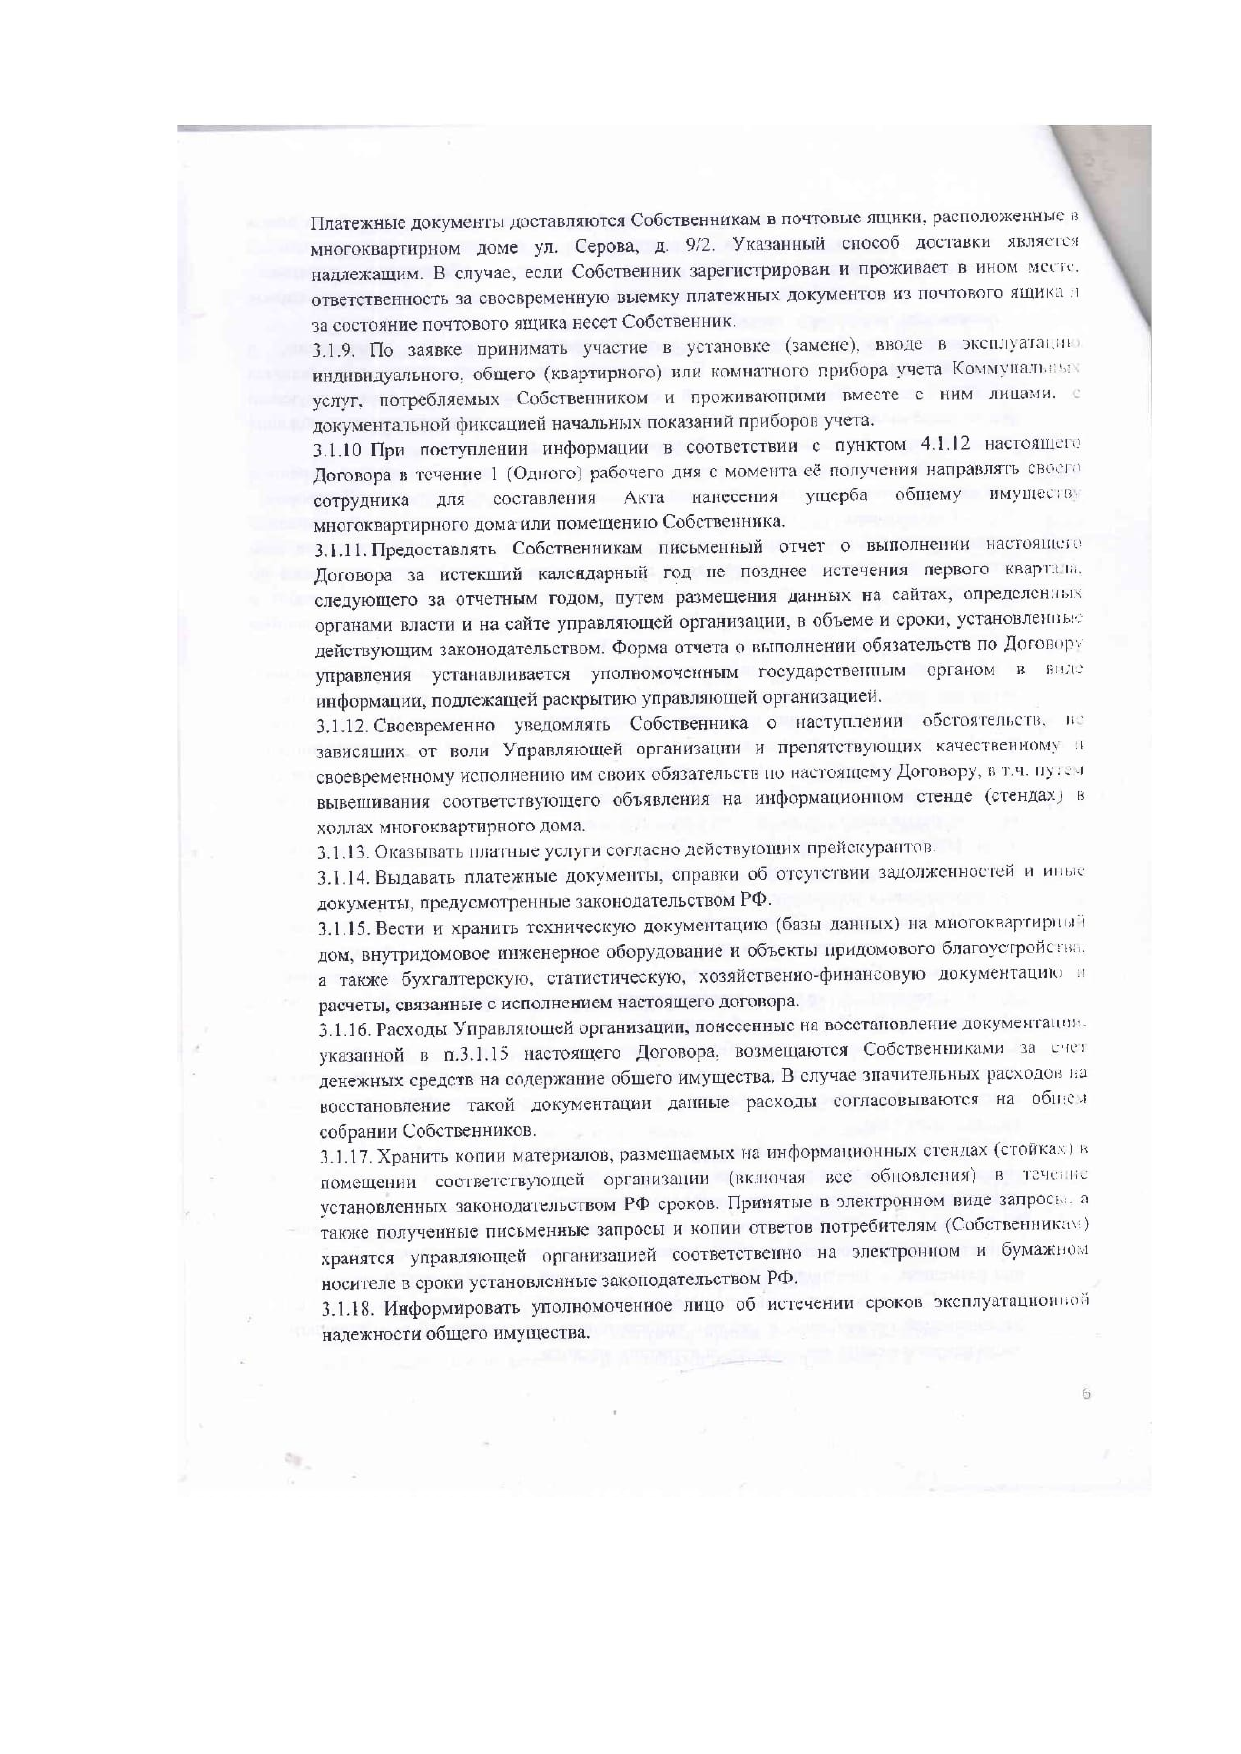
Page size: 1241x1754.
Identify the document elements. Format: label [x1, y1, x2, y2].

picture [177, 118, 1152, 1497]
